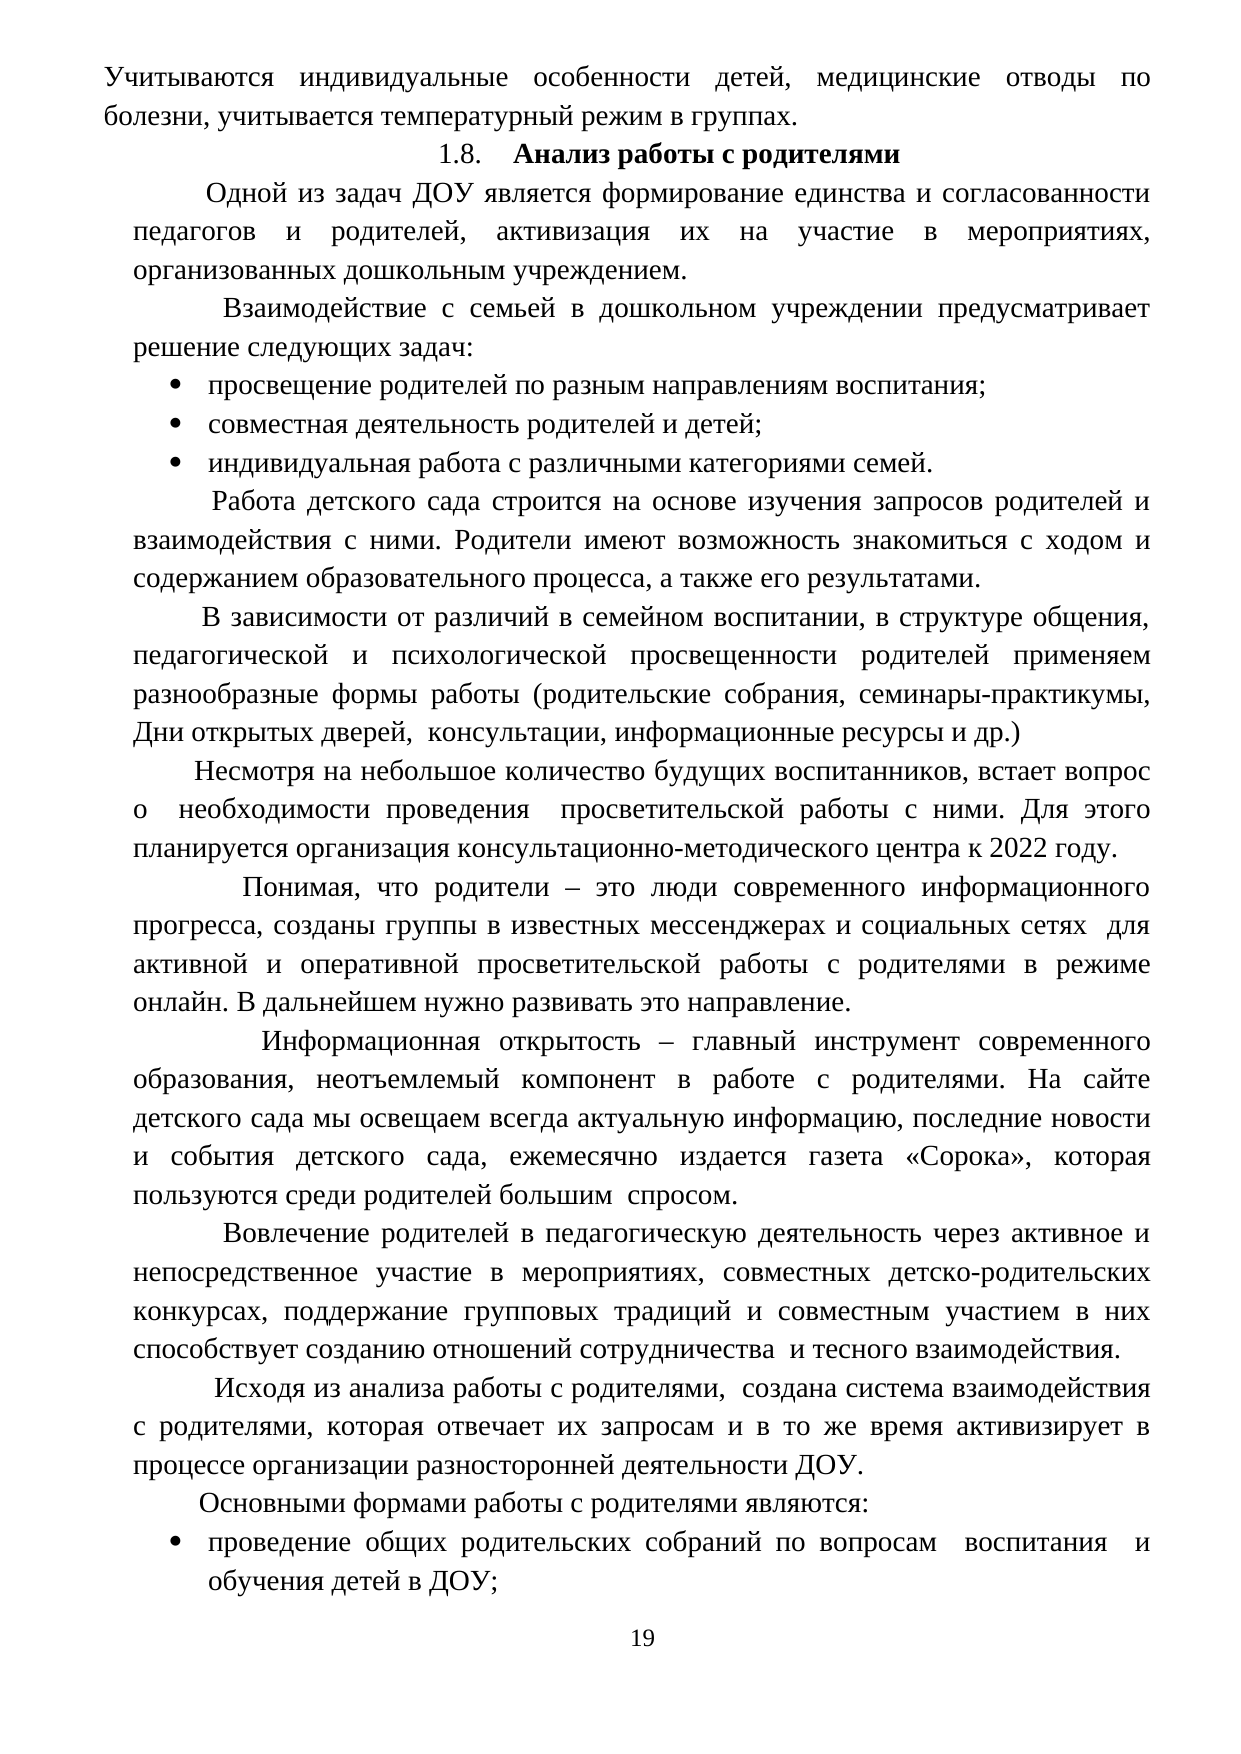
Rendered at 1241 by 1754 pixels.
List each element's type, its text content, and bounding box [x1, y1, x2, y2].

list совместная деятельность родителей и детей; [170, 406, 1152, 440]
list индивидуальная работа с различными категориями семей. [170, 445, 1152, 478]
text Взаимодействие с семьей в дошкольном учреждении предусматривает решение следующих задач: [133, 290, 1152, 362]
text В зависимости от различий в семейном воспитании, в структуре общения, педагогической и психологической просвещенности родителей применяем разнообразные формы работы (родительские собрания, семинары-практикумы, Дни открытых дверей, консультации, информационные ресурсы и др.) [133, 599, 1152, 748]
text Вовлечение родителей в педагогическую деятельность через активное и непосредственное участие в мероприятиях, совместных детско-родительских конкурсах, поддержание групповых традиций и совместным участием в них способствует созданию отношений сотрудничества и тесного взаимодействия. [133, 1216, 1152, 1365]
list проведение общих родительских собраний по вопросам воспитания и обучения детей в ДОУ; [170, 1524, 1152, 1596]
text Несмотря на небольшое количество будущих воспитанников, встает вопрос о необходимости проведения просветительской работы с ними. Для этого планируется организация консультационно-методического центра к 2022 году. [133, 753, 1152, 864]
list просвещение родителей по разным направлениям воспитания; [170, 367, 1152, 401]
text Основными формами работы с родителями являются: [133, 1485, 1152, 1519]
list Анализ работы с родителями [187, 136, 1152, 170]
text Работа детского сада строится на основе изучения запросов родителей и взаимодействия с ними. Родители имеют возможность знакомиться с ходом и содержанием образовательного процесса, а также его результатами. [133, 483, 1152, 594]
text Одной из задач ДОУ является формирование единства и согласованности педагогов и родителей, активизация их на участие в мероприятиях, организованных дошкольным учреждением. [133, 175, 1152, 285]
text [103, 59, 1152, 131]
text Исходя из анализа работы с родителями, создана система взаимодействия с родителями, которая отвечает их запросам и в то же время активизирует в процессе организации разносторонней деятельности ДОУ. [133, 1370, 1152, 1480]
text Информационная открытость – главный инструмент современного образования, неотъемлемый компонент в работе с родителями. На сайте детского сада мы освещаем всегда актуальную информацию, последние новости и события детского сада, ежемесячно издается газета «Сорока», которая пользуются среди родителей большим спросом. [133, 1023, 1152, 1211]
text Понимая, что родители – это люди современного информационного прогресса, созданы группы в известных мессенджерах и социальных сетях для активной и оперативной просветительской работы с родителями в режиме онлайн. В дальнейшем нужно развивать это направление. [133, 869, 1152, 1018]
